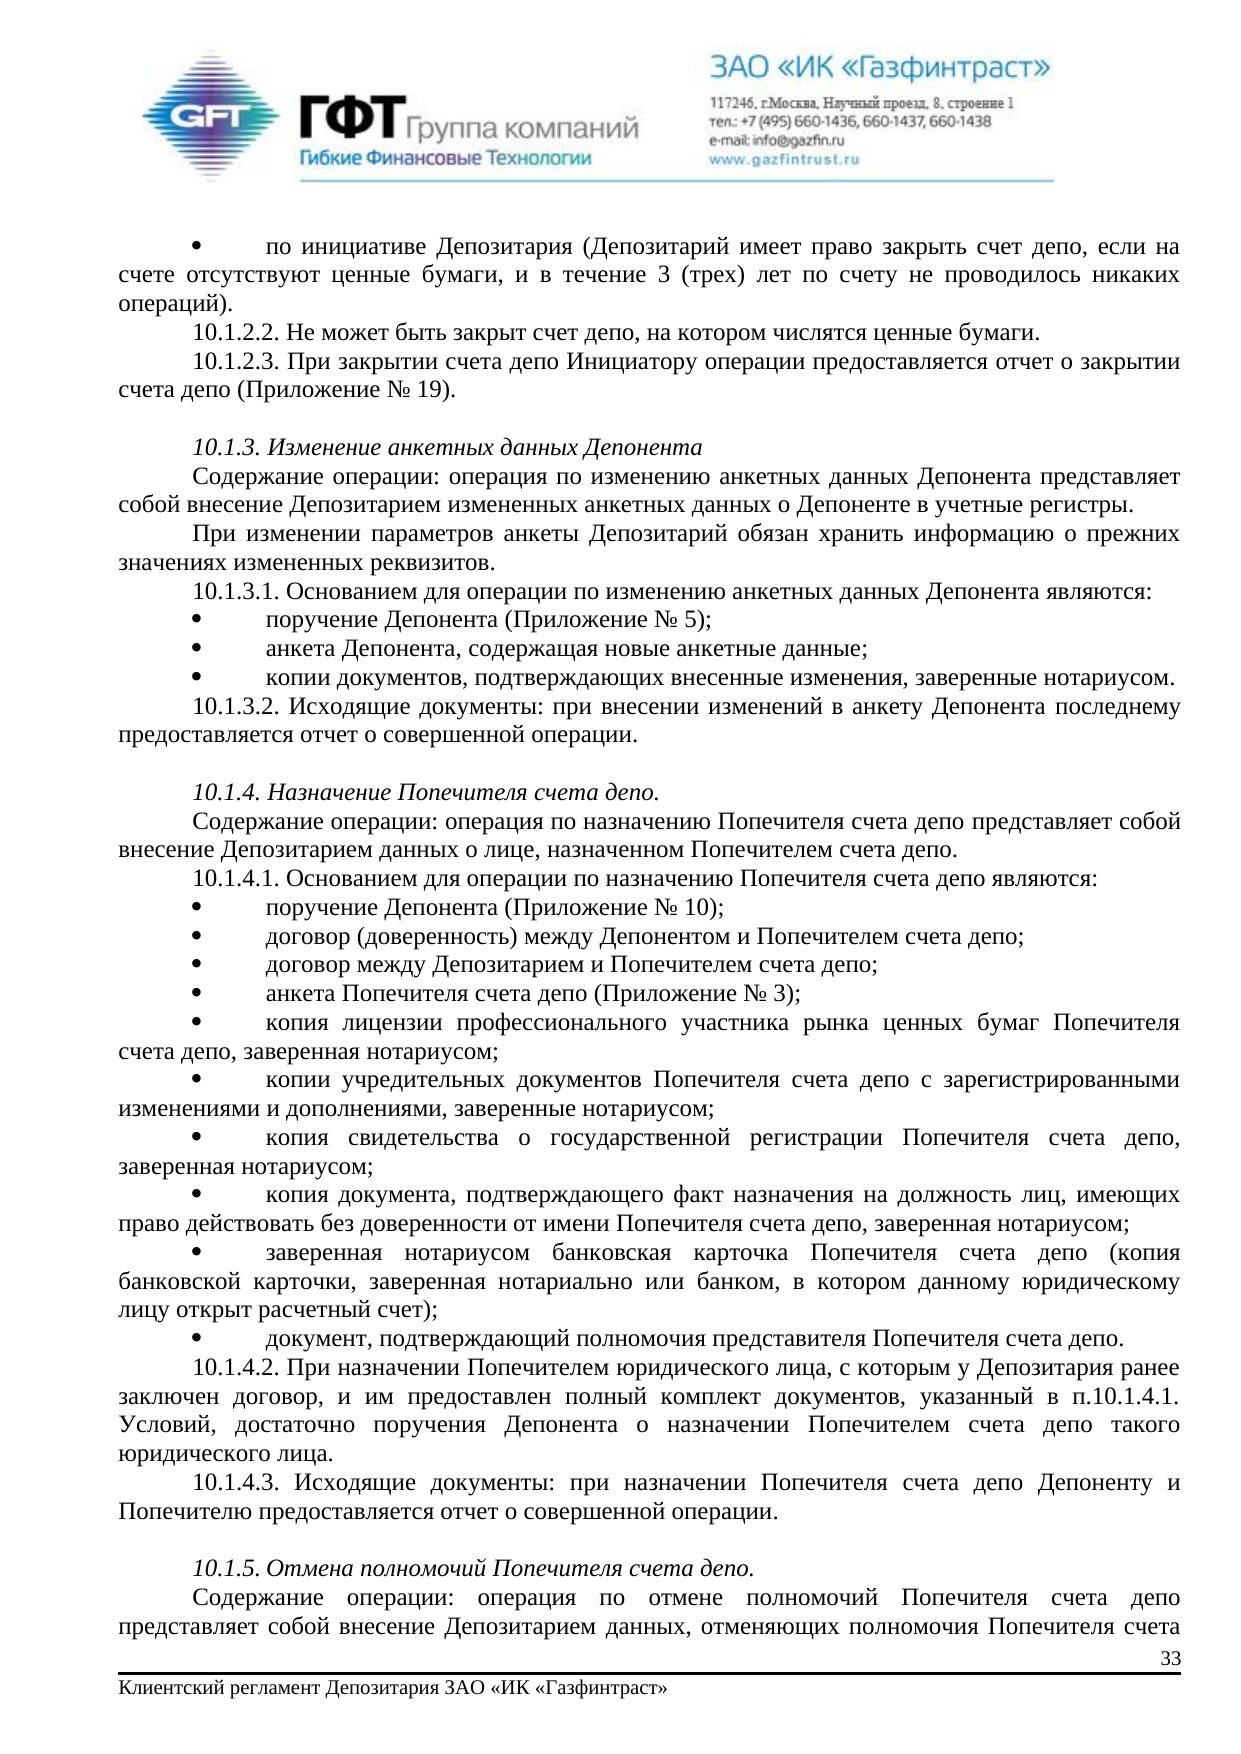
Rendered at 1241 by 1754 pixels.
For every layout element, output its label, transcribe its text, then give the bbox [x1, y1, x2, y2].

subtitle 10.1.3. Изменение анкетных данных Депонента [118, 432, 1181, 461]
text При изменении параметров анкеты Депозитарий обязан хранить информацию о прежних значениях измененных реквизитов. [118, 518, 1181, 576]
subtitle 10.1.4. Назначение Попечителя счета депо. [118, 777, 1181, 806]
text 10.1.4.2. При назначении Попечителем юридического лица, с которым у Депозитария ранее заключен договор, и им предоставлен полный комплект документов, указанный в п.10.1.4.1. Условий, достаточно поручения Депонента о назначении Попечителем счета депо такого юридического лица. [118, 1352, 1181, 1467]
text 10.1.3.2. Исходящие документы: при внесении изменений в анкету Депонента последнему предоставляется отчет о совершенной операции. [118, 691, 1181, 748]
text Содержание операции: операция по изменению анкетных данных Депонента представляет собой внесение Депозитарием измененных анкетных данных о Депоненте в учетные регистры. [118, 461, 1181, 518]
list договор (доверенность) между Депонентом и Попечителем счета депо; [118, 921, 1181, 949]
list документ, подтверждающий полномочия представителя Попечителя счета депо. [118, 1323, 1181, 1352]
list заверенная нотариусом банковская карточка Попечителя счета депо (копия банковской карточки, заверенная нотариально или банком, в котором данному юридическому лицу открыт расчетный счет); [118, 1237, 1181, 1323]
list копия лицензии профессионального участника рынка ценных бумаг Попечителя счета депо, заверенная нотариусом; [118, 1007, 1181, 1064]
list по инициативе Депозитария (Депозитарий имеет право закрыть счет депо, если на счете отсутствуют ценные бумаги, и в течение 3 (трех) лет по счету не проводилось никаких операций). [118, 231, 1181, 317]
list копии документов, подтверждающих внесенные изменения, заверенные нотариусом. [118, 662, 1181, 691]
list копии учредительных документов Попечителя счета депо с зарегистрированными изменениями и дополнениями, заверенные нотариусом; [118, 1064, 1181, 1122]
picture [118, 44, 1054, 187]
text 10.1.2.3. При закрытии счета депо Инициатору операции предоставляется отчет о закрытии счета депо (Приложение № 19). [118, 346, 1181, 403]
text Содержание операции: операция по назначению Попечителя счета депо представляет собой внесение Депозитарием данных о лице, назначенном Попечителем счета депо. [118, 806, 1181, 863]
text 10.1.4.3. Исходящие документы: при назначении Попечителя счета депо Депоненту и Попечителю предоставляется отчет о совершенной операции. [118, 1467, 1181, 1524]
list анкета Депонента, содержащая новые анкетные данные; [118, 633, 1181, 662]
subtitle Отмена полномочий Попечителя счета депо. [118, 1553, 1181, 1582]
list поручение Депонента (Приложение № 5); [118, 604, 1181, 633]
text 10.1.2.2. Не может быть закрыт счет депо, на котором числятся ценные бумаги. [118, 317, 1181, 346]
list анкета Попечителя счета депо (Приложение № 3); [118, 978, 1181, 1007]
text 10.1.3.1. Основанием для операции по изменению анкетных данных Депонента являются: [118, 576, 1181, 604]
list копия свидетельства о государственной регистрации Попечителя счета депо, заверенная нотариусом; [118, 1122, 1181, 1179]
text 10.1.4.1. Основанием для операции по назначению Попечителя счета депо являются: [118, 863, 1181, 892]
list копия документа, подтверждающего факт назначения на должность лиц, имеющих право действовать без доверенности от имени Попечителя счета депо, заверенная нотариусом; [118, 1179, 1181, 1237]
list поручение Депонента (Приложение № 10); [118, 892, 1181, 921]
list договор между Депозитарием и Попечителем счета депо; [118, 949, 1181, 978]
